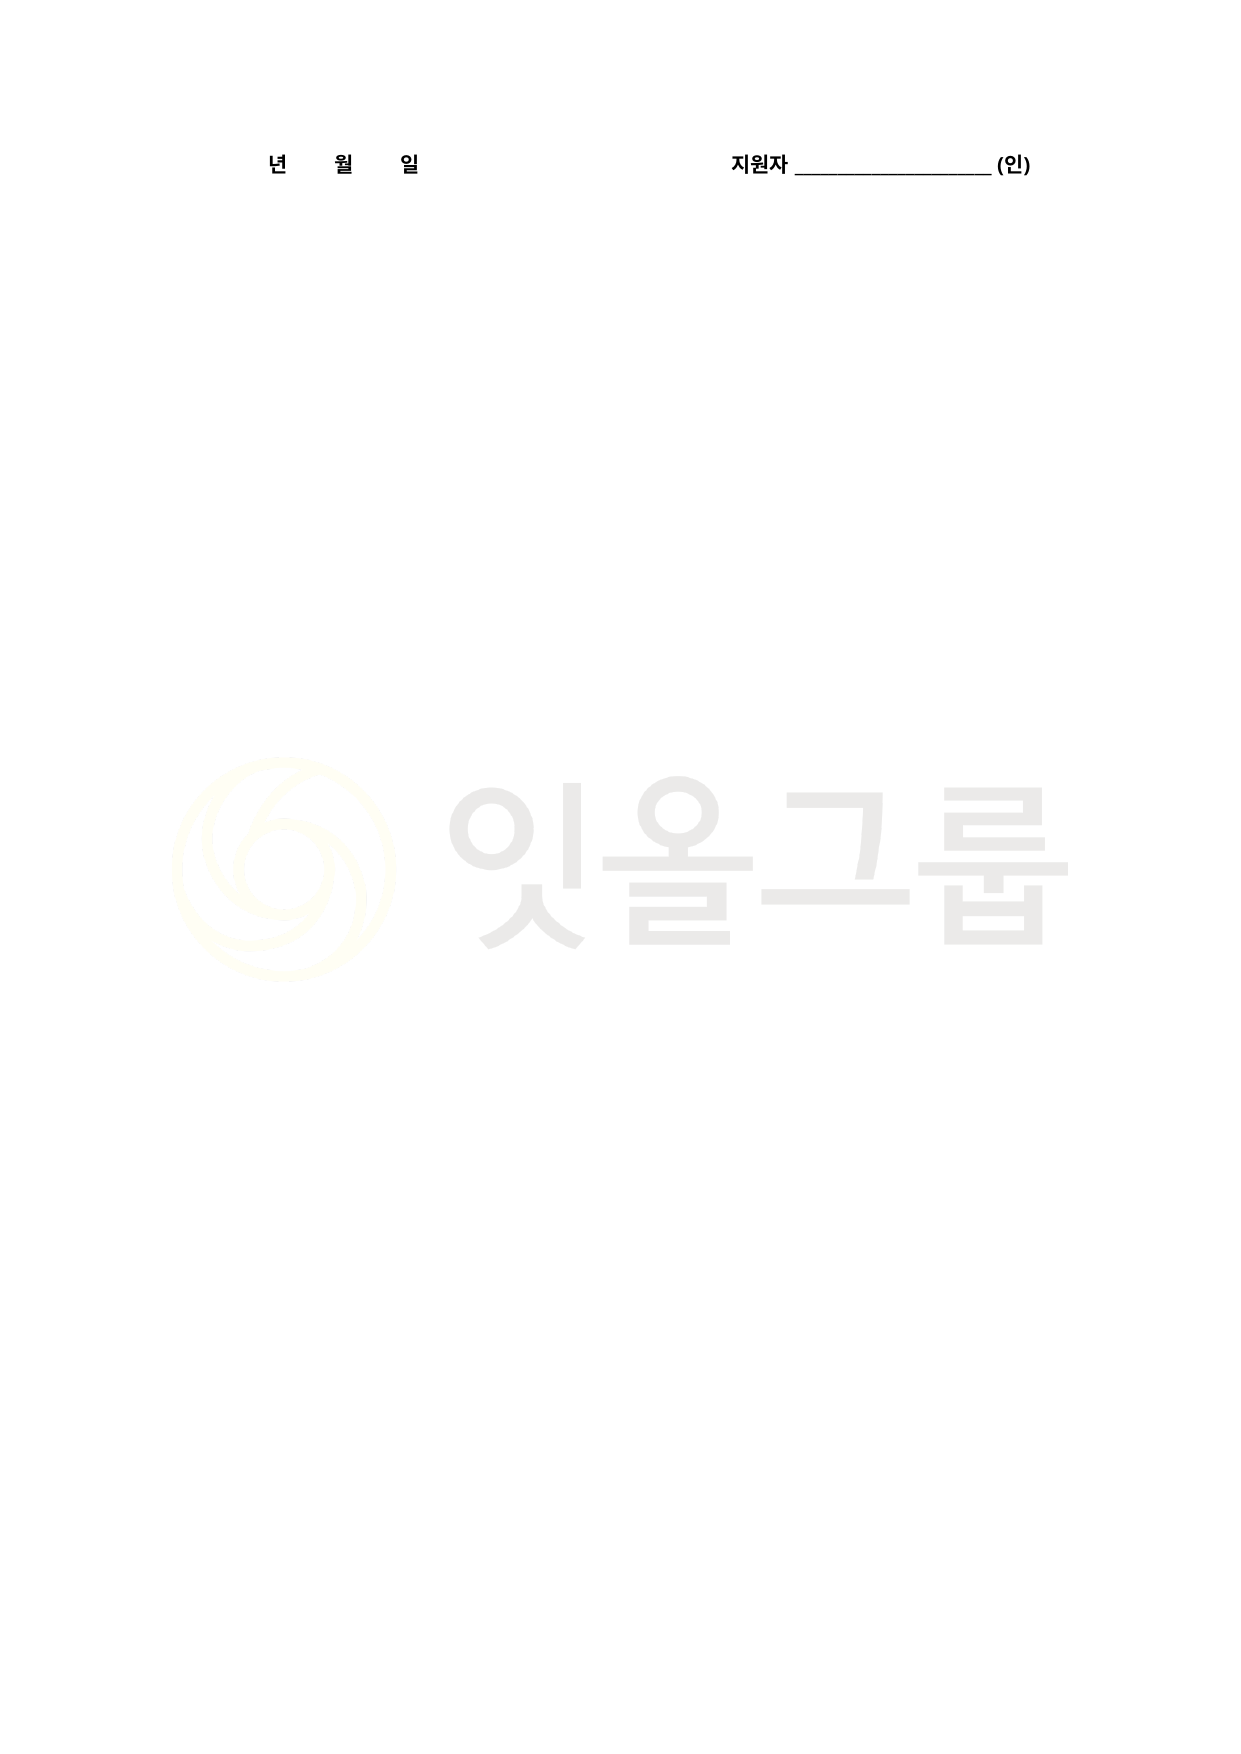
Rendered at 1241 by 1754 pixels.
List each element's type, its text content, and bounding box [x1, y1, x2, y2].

table_cell 지원자 _______________________ (인) [612, 136, 1149, 191]
table_cell 년 월 일 [75, 136, 612, 191]
